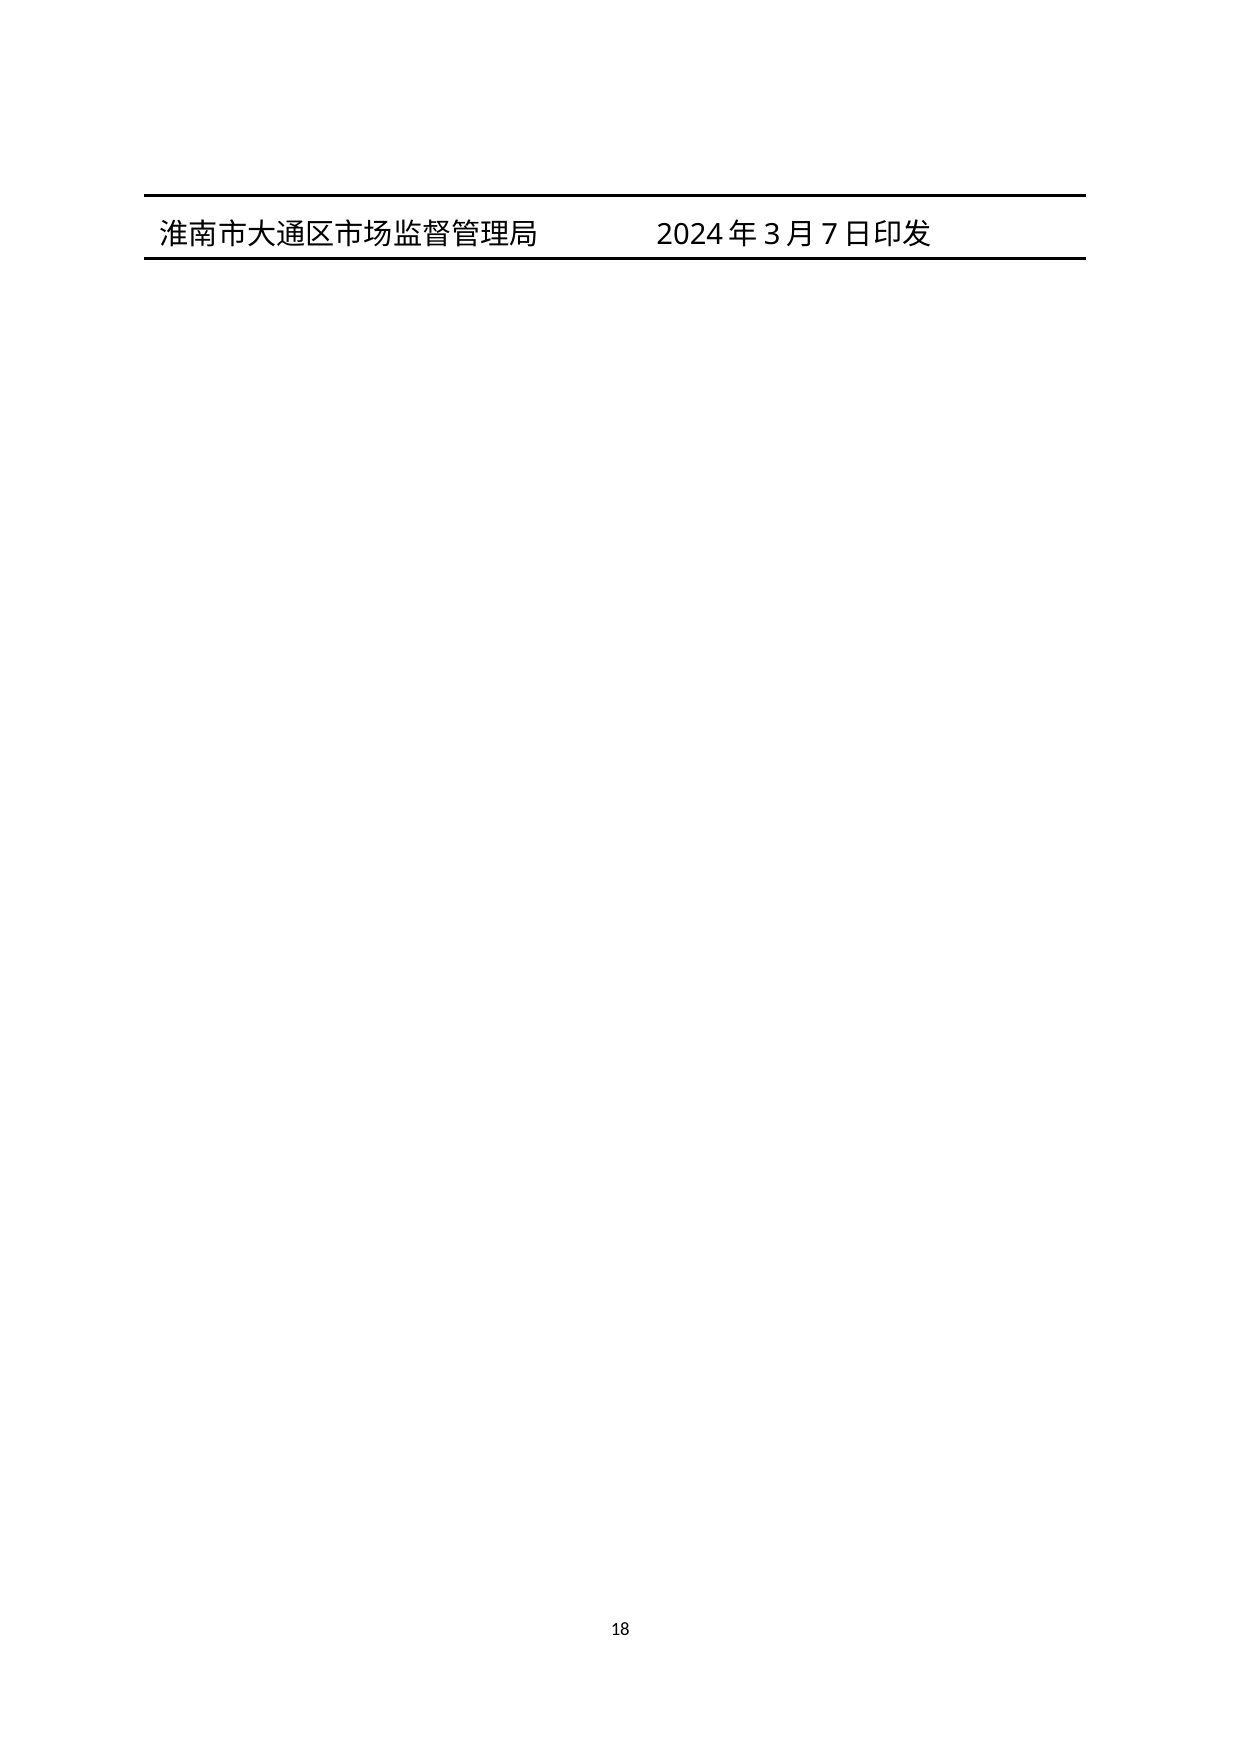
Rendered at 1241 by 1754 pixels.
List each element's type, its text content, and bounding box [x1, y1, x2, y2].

text 淮南市大通区市场监督管理局 2024年3月7日印发 [159, 211, 1081, 253]
